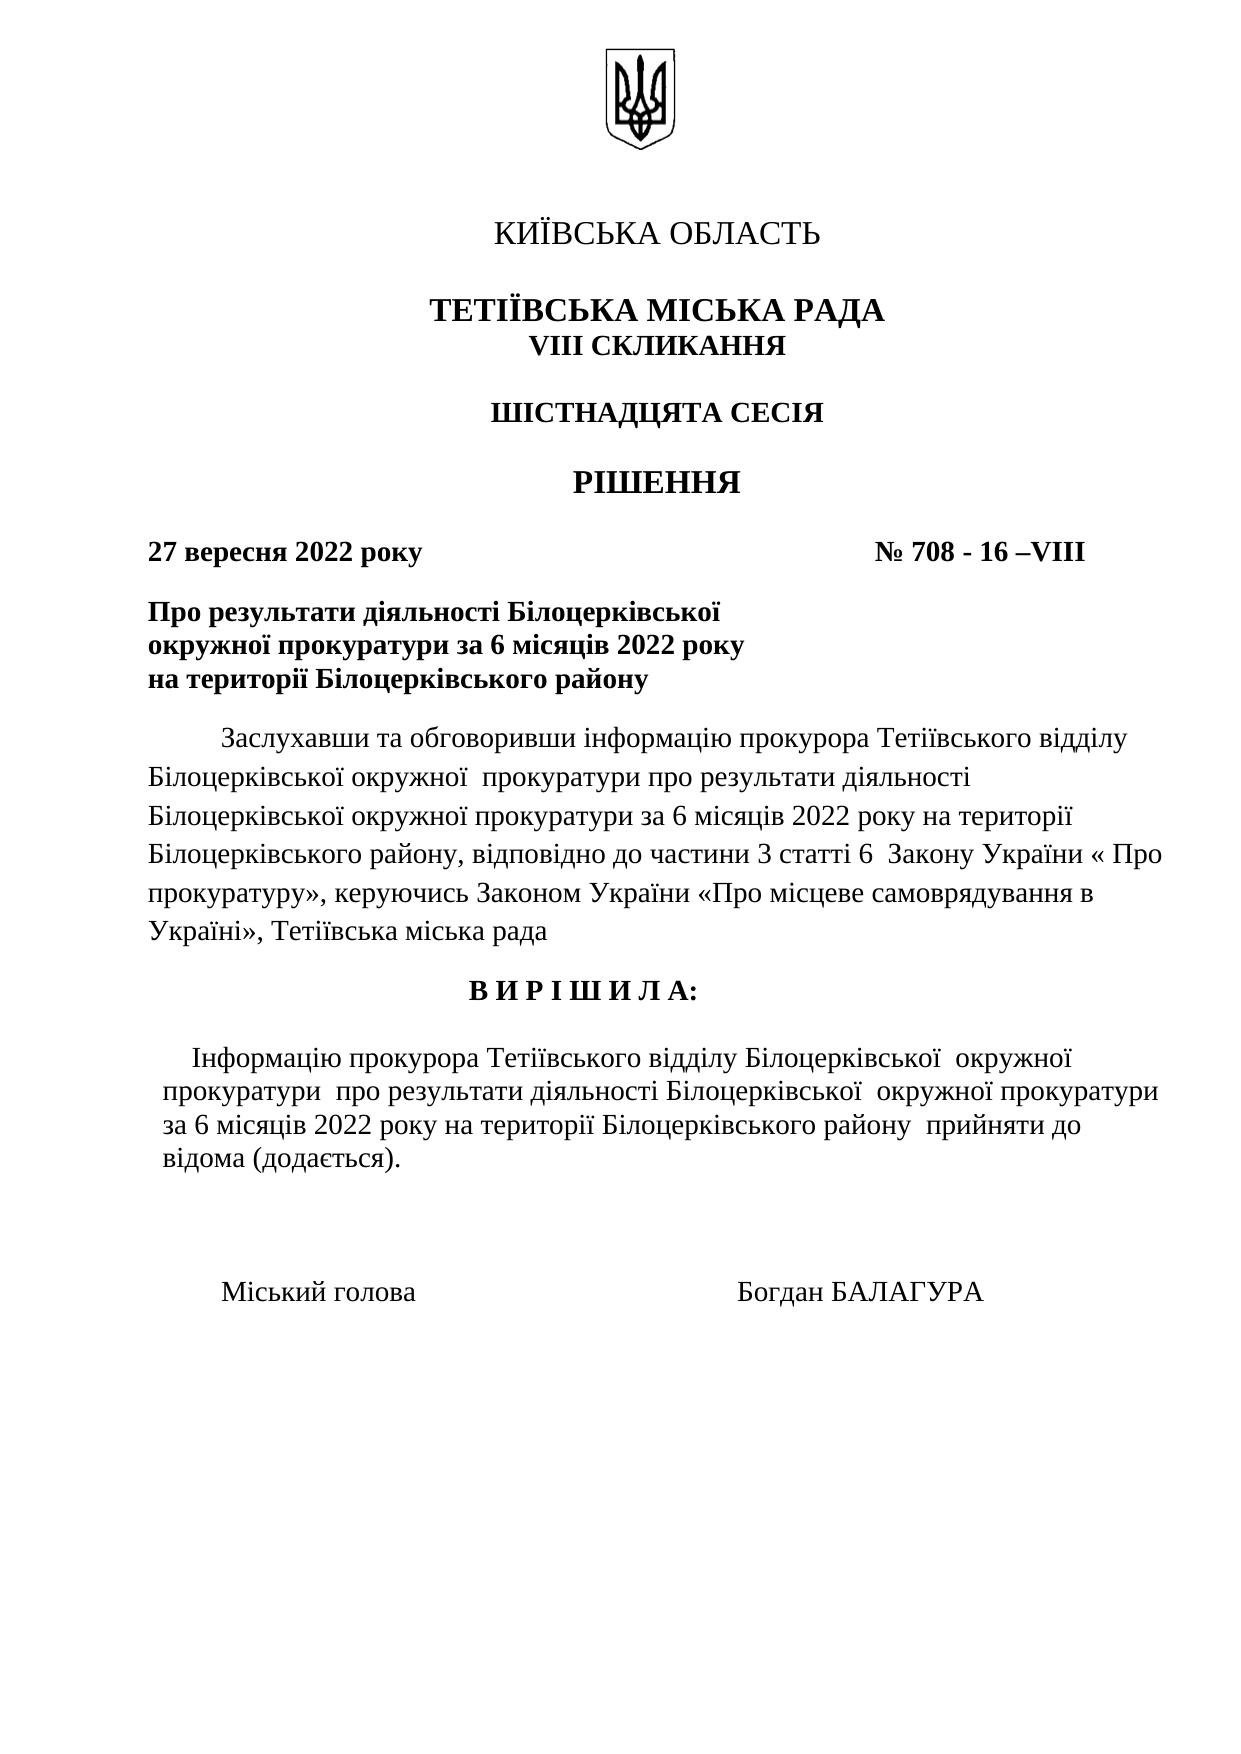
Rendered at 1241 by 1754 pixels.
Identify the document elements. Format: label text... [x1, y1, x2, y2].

text VІІІ СКЛИКАННЯ [148, 328, 1167, 362]
text Інформацію прокурора Тетіївського відділу Білоцерківської окружної прокуратури про результати діяльності Білоцерківської окружної прокуратури за 6 місяців 2022 року на території Білоцерківського району прийняти до відома (додається). [148, 1040, 1167, 1174]
text Міський голова Богдан БАЛАГУРА [162, 1274, 1129, 1308]
text 27 вересня 2022 року № 708 - 16 –VIIІ [148, 534, 1167, 568]
text Заслухавши та обговоривши інформацію прокурора Тетіївського відділу Білоцерківської окружної прокуратури про результати діяльності Білоцерківської окружної прокуратури за 6 місяців 2022 року на території Білоцерківського району, відповідно до частини 3 статті 6 Закону України « Про прокуратуру», керуючись Законом України «Про місцеве самоврядування в Україні», Тетіївська міська рада [148, 721, 1167, 947]
text на території Білоцерківського району [148, 661, 1167, 694]
text ТЕТІЇВСЬКА МІСЬКА РАДА [148, 290, 1167, 328]
text КИЇВСЬКА ОБЛАСТЬ [148, 213, 1167, 252]
text окружної прокуратури за 6 місяців 2022 року [148, 627, 1167, 661]
text Про результати діяльності Білоцерківської [148, 594, 1167, 627]
text ШІСТНАДЦЯТА СЕСІЯ [148, 395, 1167, 429]
text РІШЕННЯ [148, 462, 1167, 501]
picture [605, 48, 676, 150]
text В И Р І Ш И Л А: [162, 973, 1167, 1006]
